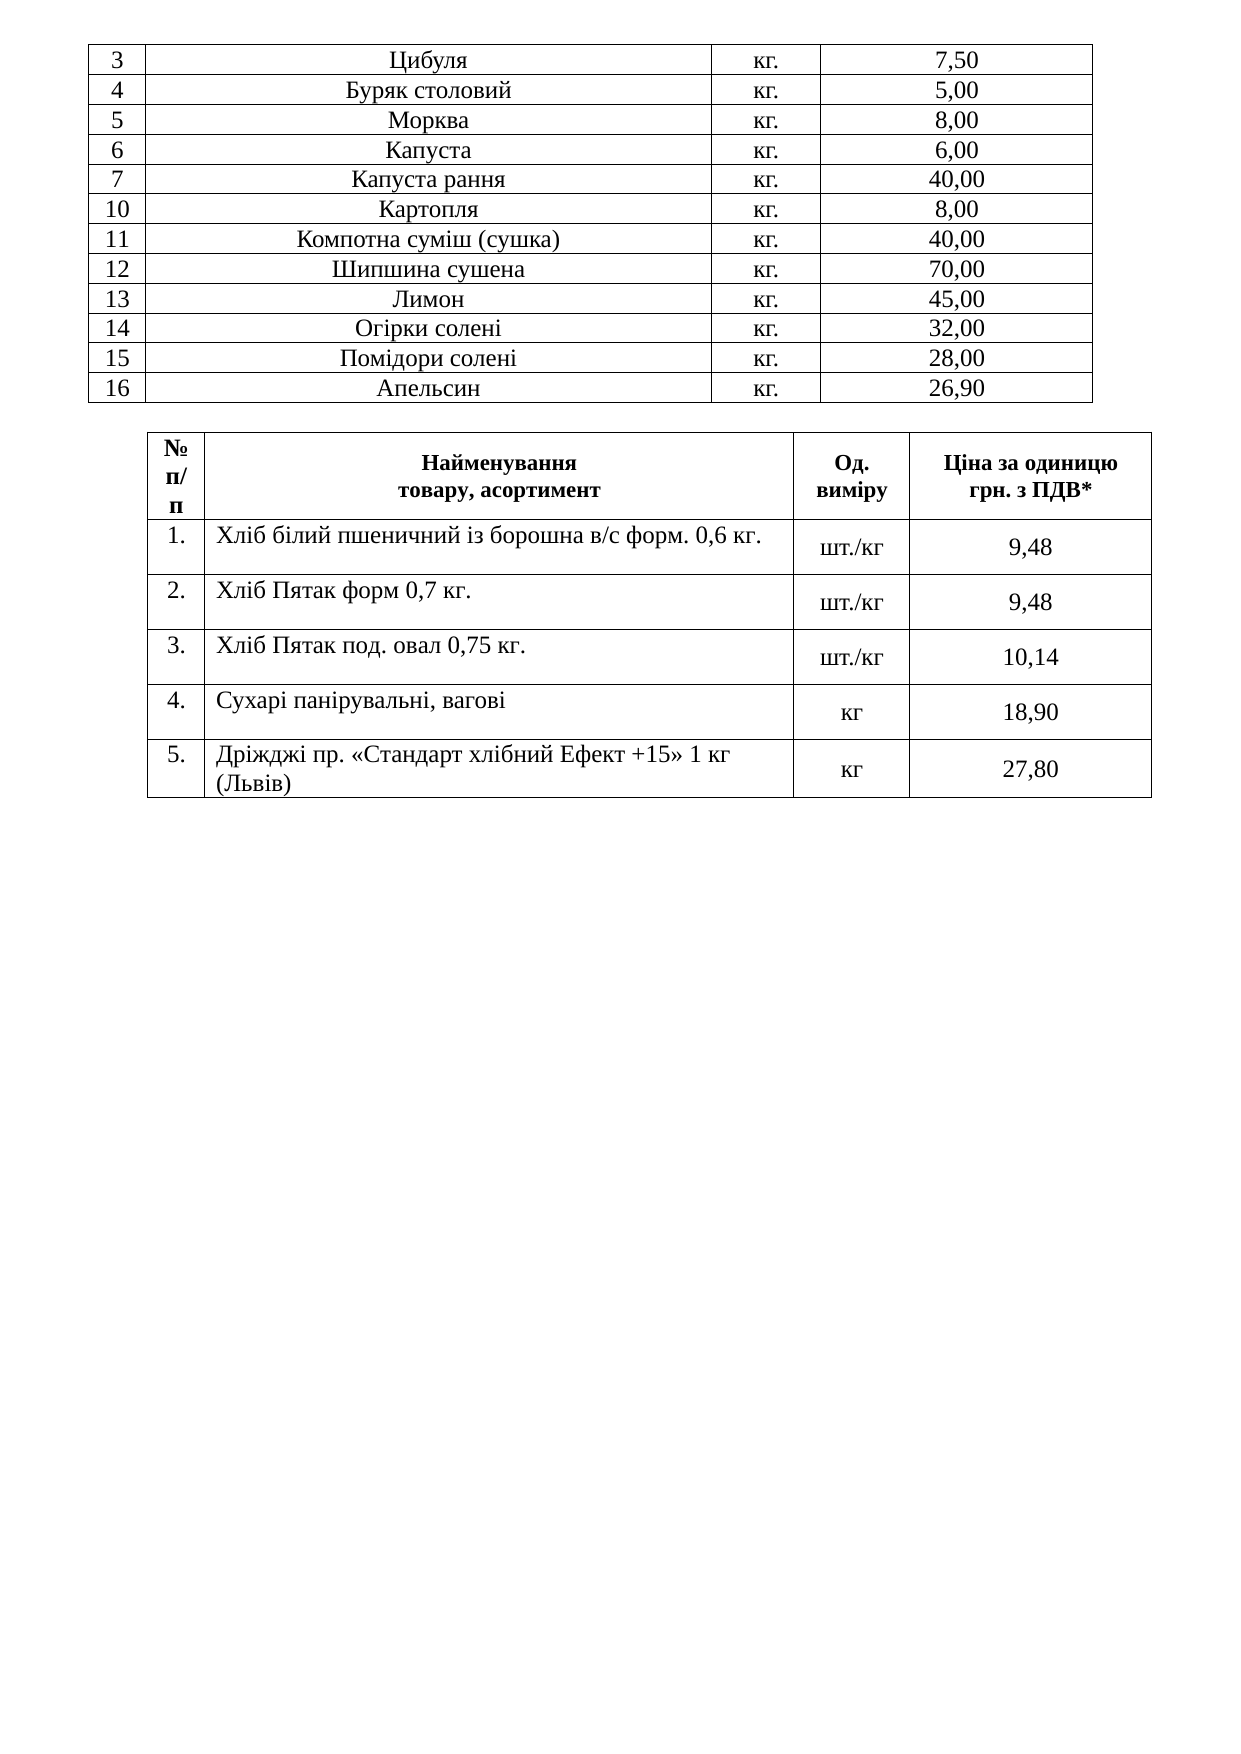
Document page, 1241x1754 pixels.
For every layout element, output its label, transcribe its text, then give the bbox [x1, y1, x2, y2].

table_cell 8,00 [821, 105, 1092, 134]
table_cell шт./кг [794, 630, 909, 684]
table_cell Компотна суміш (сушка) [146, 224, 711, 253]
table_cell Апельсин [146, 373, 711, 402]
table_cell 4 [89, 75, 145, 104]
table_cell 11 [89, 224, 145, 253]
table_cell 10 [89, 194, 145, 223]
table_cell 27,80 [910, 740, 1151, 797]
table_cell 26,90 [821, 373, 1092, 402]
table_cell Лимон [146, 284, 711, 312]
table_cell 40,00 [821, 165, 1092, 193]
table_cell 13 [89, 284, 145, 312]
table_cell кг. [712, 105, 820, 134]
table_cell шт./кг [794, 575, 909, 629]
table_cell кг. [712, 314, 820, 342]
table_cell 28,00 [821, 343, 1092, 372]
table_cell кг. [712, 45, 820, 74]
table_cell Помідори солені [146, 343, 711, 372]
table_cell Цибуля [146, 45, 711, 74]
table_cell кг [794, 740, 909, 797]
table_cell 10,14 [910, 630, 1151, 684]
table_cell Шипшина сушена [146, 254, 711, 283]
table_cell 16 [89, 373, 145, 402]
table_cell Сухарі панірувальні, вагові [205, 685, 793, 738]
table_cell шт./кг [794, 520, 909, 574]
table_cell Капуста [146, 135, 711, 163]
table_cell кг. [712, 373, 820, 402]
table_cell кг. [712, 224, 820, 253]
table_cell 18,90 [910, 685, 1151, 738]
table_cell Хліб Пятак форм 0,7 кг. [205, 575, 793, 629]
table_cell 1. [148, 520, 204, 574]
table_cell Хліб Пятак под. овал 0,75 кг. [205, 630, 793, 684]
table_header Найменування товару, асортимент [205, 433, 793, 519]
table_cell 32,00 [821, 314, 1092, 342]
table_cell 7 [89, 165, 145, 193]
table_cell 12 [89, 254, 145, 283]
table_cell Хліб білий пшеничний із борошна в/с форм. 0,6 кг. [205, 520, 793, 574]
table_cell 5,00 [821, 75, 1092, 104]
table_cell 7,50 [821, 45, 1092, 74]
table_cell 8,00 [821, 194, 1092, 223]
table_cell 2. [148, 575, 204, 629]
table_header Од. виміру [794, 433, 909, 519]
table_cell кг. [712, 194, 820, 223]
table_cell кг. [712, 254, 820, 283]
table_cell Буряк столовий [146, 75, 711, 104]
table_cell 40,00 [821, 224, 1092, 253]
table_header Ціна за одиницю грн. з ПДВ* [910, 433, 1151, 519]
table_cell 5. [148, 740, 204, 797]
table_cell 3 [89, 45, 145, 74]
table_cell 3. [148, 630, 204, 684]
table_cell 6,00 [821, 135, 1092, 163]
table_cell 14 [89, 314, 145, 342]
table_cell кг. [712, 135, 820, 163]
table_header № п/п [148, 433, 204, 519]
table_cell Огірки солені [146, 314, 711, 342]
table_cell 9,48 [910, 575, 1151, 629]
table_cell Капуста рання [146, 165, 711, 193]
table_cell кг [794, 685, 909, 738]
table_cell 5 [89, 105, 145, 134]
table_cell 9,48 [910, 520, 1151, 574]
table_cell Картопля [146, 194, 711, 223]
table_cell кг. [712, 284, 820, 312]
table_cell 6 [89, 135, 145, 163]
table_cell Дріжджі пр. «Стандарт хлібний Ефект +15» 1 кг (Львів) [205, 740, 793, 797]
table_cell 45,00 [821, 284, 1092, 312]
table_cell 4. [148, 685, 204, 738]
table_cell кг. [712, 75, 820, 104]
table_cell 15 [89, 343, 145, 372]
table_cell кг. [712, 343, 820, 372]
table_cell 70,00 [821, 254, 1092, 283]
table_cell Морква [146, 105, 711, 134]
table_cell кг. [712, 165, 820, 193]
